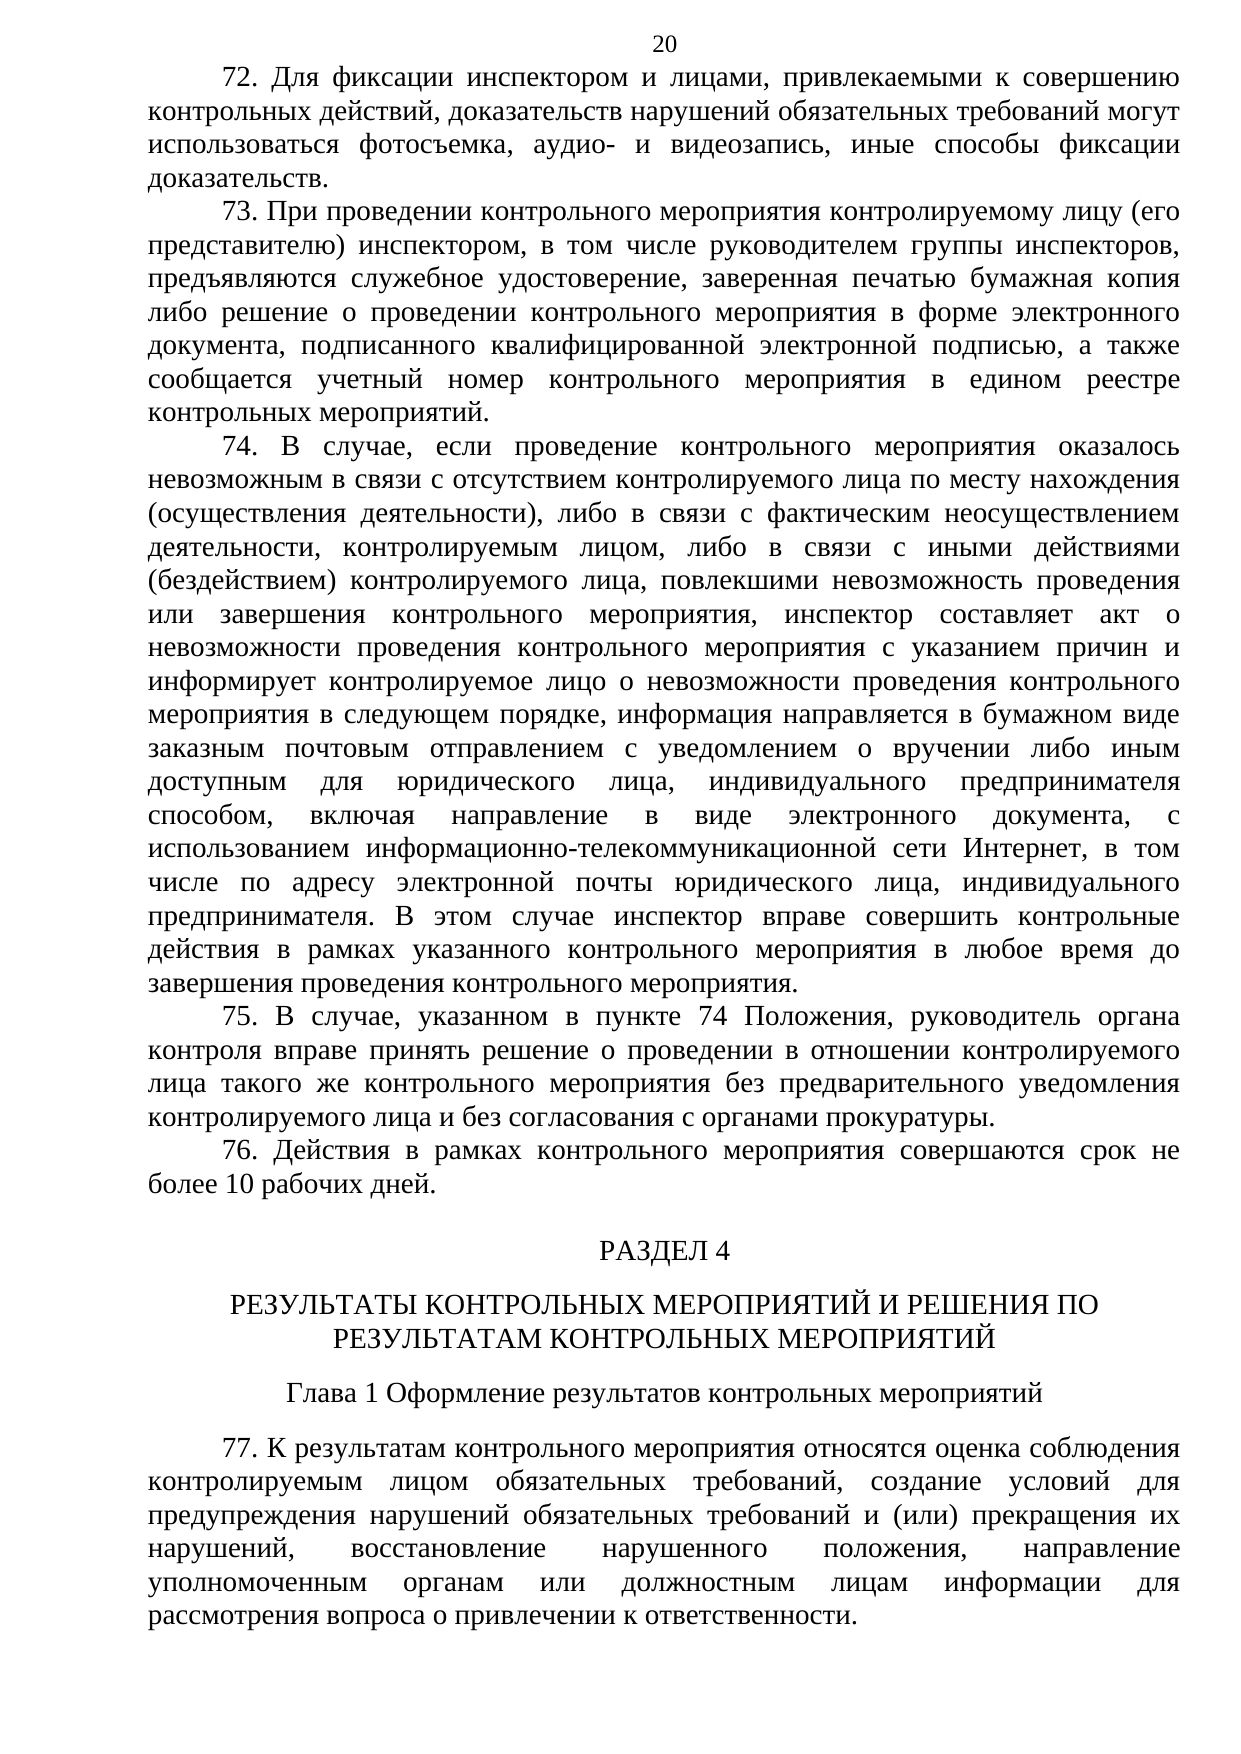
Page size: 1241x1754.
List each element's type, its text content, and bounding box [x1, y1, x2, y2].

text РЕЗУЛЬТАТЫ КОНТРОЛЬНЫХ МЕРОПРИЯТИЙ И РЕШЕНИЯ ПО РЕЗУЛЬТАТАМ КОНТРОЛЬНЫХ МЕРОПРИЯТИЙ [148, 1287, 1181, 1354]
text 76. Действия в рамках контрольного мероприятия совершаются срок не более 10 рабочих дней. [148, 1132, 1181, 1199]
text 73. При проведении контрольного мероприятия контролируемому лицу (его представителю) инспектором, в том числе руководителем группы инспекторов, предъявляются служебное удостоверение, заверенная печатью бумажная копия либо решение о проведении контрольного мероприятия в форме электронного документа, подписанного квалифицированной электронной подписью, а также сообщается учетный номер контрольного мероприятия в едином реестре контрольных мероприятий. [148, 193, 1181, 428]
text Глава 1 Оформление результатов контрольных мероприятий [148, 1375, 1181, 1409]
text 75. В случае, указанном в пункте 74 Положения, руководитель органа контроля вправе принять решение о проведении в отношении контролируемого лица такого же контрольного мероприятия без предварительного уведомления контролируемого лица и без согласования с органами прокуратуры. [148, 998, 1181, 1132]
text РАЗДЕЛ 4 [148, 1233, 1181, 1267]
text 74. В случае, если проведение контрольного мероприятия оказалось невозможным в связи с отсутствием контролируемого лица по месту нахождения (осуществления деятельности), либо в связи с фактическим неосуществлением деятельности, контролируемым лицом, либо в связи с иными действиями (бездействием) контролируемого лица, повлекшими невозможность проведения или завершения контрольного мероприятия, инспектор составляет акт о невозможности проведения контрольного мероприятия с указанием причин и информирует контролируемое лицо о невозможности проведения контрольного мероприятия в следующем порядке, информация направляется в бумажном виде заказным почтовым отправлением с уведомлением о вручении либо иным доступным для юридического лица, индивидуального предпринимателя способом, включая направление в виде электронного документа, с использованием информационно-телекоммуникационной сети Интернет, в том числе по адресу электронной почты юридического лица, индивидуального предпринимателя. В этом случае инспектор вправе совершить контрольные действия в рамках указанного контрольного мероприятия в любое время до завершения проведения контрольного мероприятия. [148, 428, 1181, 998]
text 77. К результатам контрольного мероприятия относятся оценка соблюдения контролируемым лицом обязательных требований, создание условий для предупреждения нарушений обязательных требований и (или) прекращения их нарушений, восстановление нарушенного положения, направление уполномоченным органам или должностным лицам информации для рассмотрения вопроса о привлечении к ответственности. [148, 1430, 1181, 1631]
text 72. Для фиксации инспектором и лицами, привлекаемыми к совершению контрольных действий, доказательств нарушений обязательных требований могут использоваться фотосъемка, аудио- и видеозапись, иные способы фиксации доказательств. [148, 59, 1181, 193]
